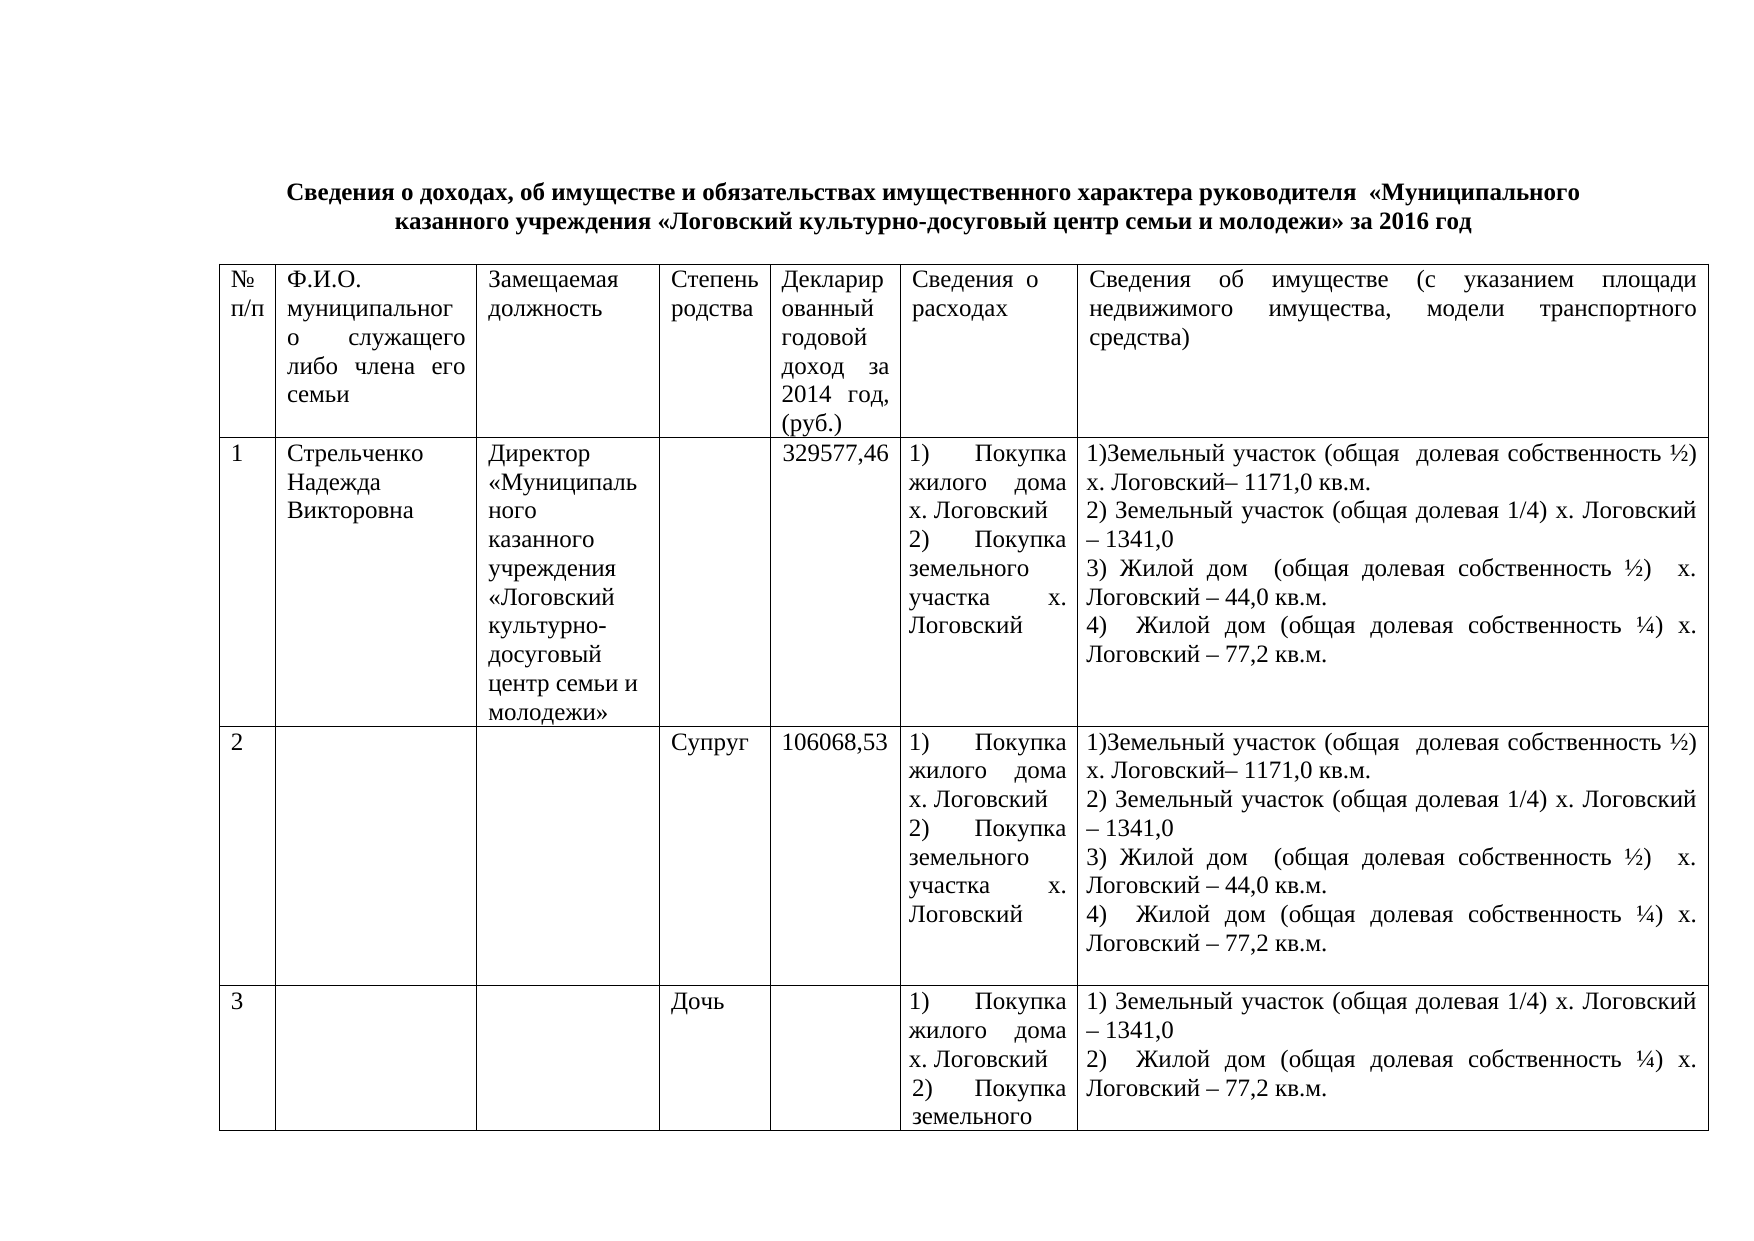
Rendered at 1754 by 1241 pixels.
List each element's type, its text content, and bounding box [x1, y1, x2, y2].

table_cell [477, 986, 659, 1130]
table_cell [771, 986, 900, 1130]
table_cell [1078, 986, 1708, 1130]
table_cell 1)Земельный участок (общая долевая собственность ½) х. Логовский– 1171,0 кв.м. 2) Земельный участок (общая долевая 1/4) х. Логовский – 1341,0 3) Жилой дом (общая долевая собственность ½) х. Логовский – 44,0 кв.м. 4) Жилой дом (общая долевая собственность ¼) х. Логовский – 77,2 кв.м. [1078, 727, 1708, 985]
table_cell 1 [220, 438, 275, 726]
table_header Ф.И.О. муниципального служащего либо члена его семьи [276, 265, 476, 437]
table_cell Дочь [660, 986, 770, 1130]
table_cell 106068,53 [771, 727, 900, 985]
table_cell Директор «Муниципального казанного учреждения «Логовский культурно-досуговый центр семьи и молодежи» [477, 438, 659, 726]
table_cell 2 [220, 727, 275, 985]
table_cell Стрельченко Надежда Викторовна [276, 438, 476, 726]
table_cell [276, 986, 476, 1130]
table_cell [660, 438, 770, 726]
table_cell [477, 727, 659, 985]
table_cell 1) Покупка жилого дома х. Логовский 2) Покупка земельного участка х. Логовский [901, 438, 1077, 726]
table_header Сведения об имуществе (с указанием площади недвижимого имущества, модели транспортного средства) [1078, 265, 1708, 437]
table_header Декларированный годовой доход за 2014 год, (руб.) [771, 265, 900, 437]
table_cell 1) Покупка жилого дома х. Логовский 2) Покупка земельного участка х. Логовский [901, 727, 1077, 985]
table_cell 1)Земельный участок (общая долевая собственность ½) х. Логовский– 1171,0 кв.м. 2) Земельный участок (общая долевая 1/4) х. Логовский – 1341,0 3) Жилой дом (общая долевая собственность ½) х. Логовский – 44,0 кв.м. 4) Жилой дом (общая долевая собственность ¼) х. Логовский – 77,2 кв.м. [1078, 438, 1708, 726]
table_header № п/п [220, 265, 275, 437]
table_header Сведения о расходах [901, 265, 1077, 437]
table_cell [901, 986, 1077, 1130]
table_cell 3 [220, 986, 275, 1130]
table_cell 329577,46 [771, 438, 900, 726]
list Сведения о доходах, об имуществе и обязательствах имущественного характера руководителя «Муниципального казанного учреждения «Логовский культурно-досуговый центр семьи и молодежи» за 2016 год [231, 177, 1636, 235]
table_header Замещаемая должность [477, 265, 659, 437]
table_cell Супруг [660, 727, 770, 985]
table_header Степень родства [660, 265, 770, 437]
table_cell [276, 727, 476, 985]
